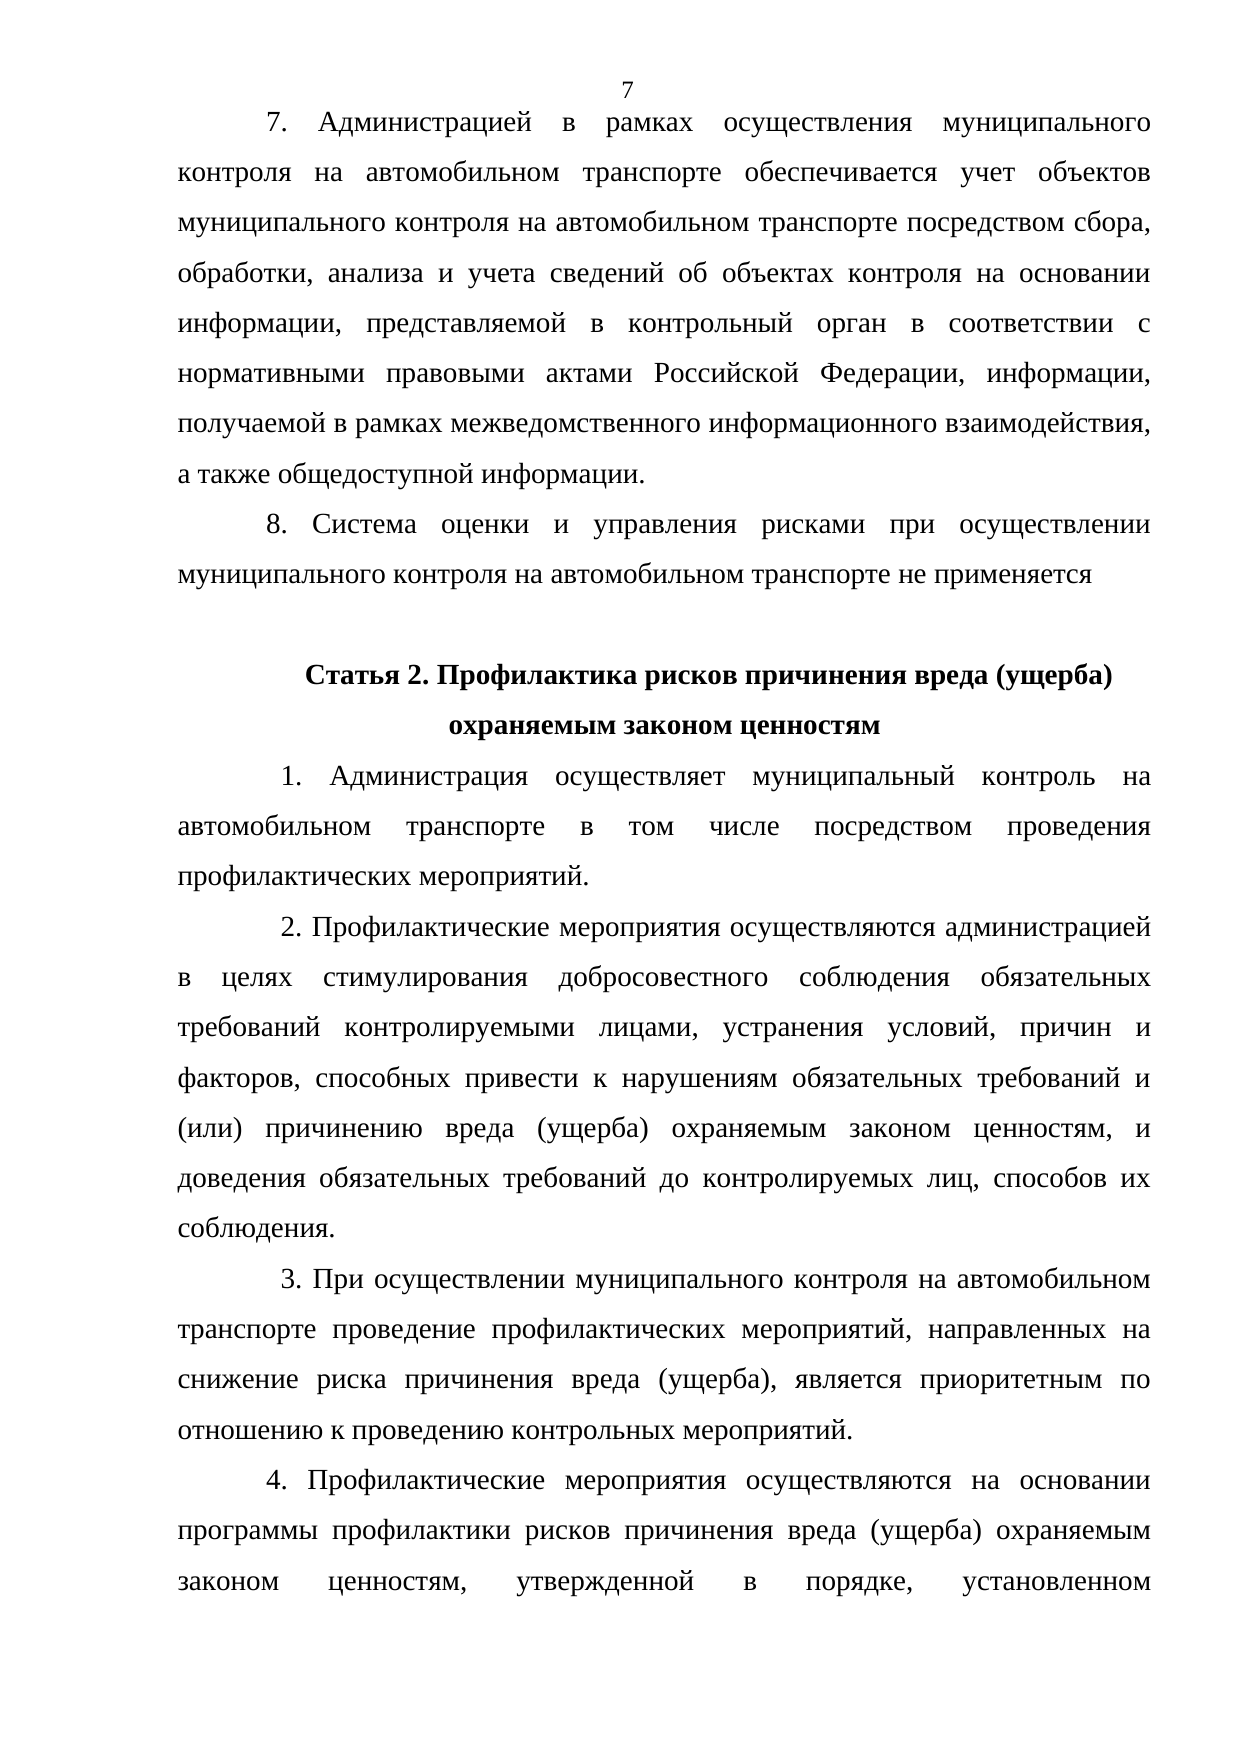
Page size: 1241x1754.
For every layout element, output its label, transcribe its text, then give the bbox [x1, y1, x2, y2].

text 1. Администрация осуществляет муниципальный контроль на автомобильном транспорте в том числе посредством проведения профилактических мероприятий. [177, 758, 1152, 892]
text 8. Система оценки и управления рисками при осуществлении муниципального контроля на автомобильном транспорте не применяется [177, 506, 1152, 590]
text 7. Администрацией в рамках осуществления муниципального контроля на автомобильном транспорте обеспечивается учет объектов муниципального контроля на автомобильном транспорте посредством сбора, обработки, анализа и учета сведений об объектах контроля на основании информации, представляемой в контрольный орган в соответствии с нормативными правовыми актами Российской Федерации, информации, получаемой в рамках межведомственного информационного взаимодействия, а также общедоступной информации. [177, 104, 1152, 489]
text 3. При осуществлении муниципального контроля на автомобильном транспорте проведение профилактических мероприятий, направленных на снижение риска причинения вреда (ущерба), является приоритетным по отношению к проведению контрольных мероприятий. [177, 1261, 1152, 1445]
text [177, 1462, 1152, 1596]
title Статья 2. Профилактика рисков причинения вреда (ущерба) охраняемым законом ценностям [177, 657, 1152, 741]
text 2. Профилактические мероприятия осуществляются администрацией в целях стимулирования добросовестного соблюдения обязательных требований контролируемыми лицами, устранения условий, причин и факторов, способных привести к нарушениям обязательных требований и (или) причинению вреда (ущерба) охраняемым законом ценностям, и доведения обязательных требований до контролируемых лиц, способов их соблюдения. [177, 909, 1152, 1244]
